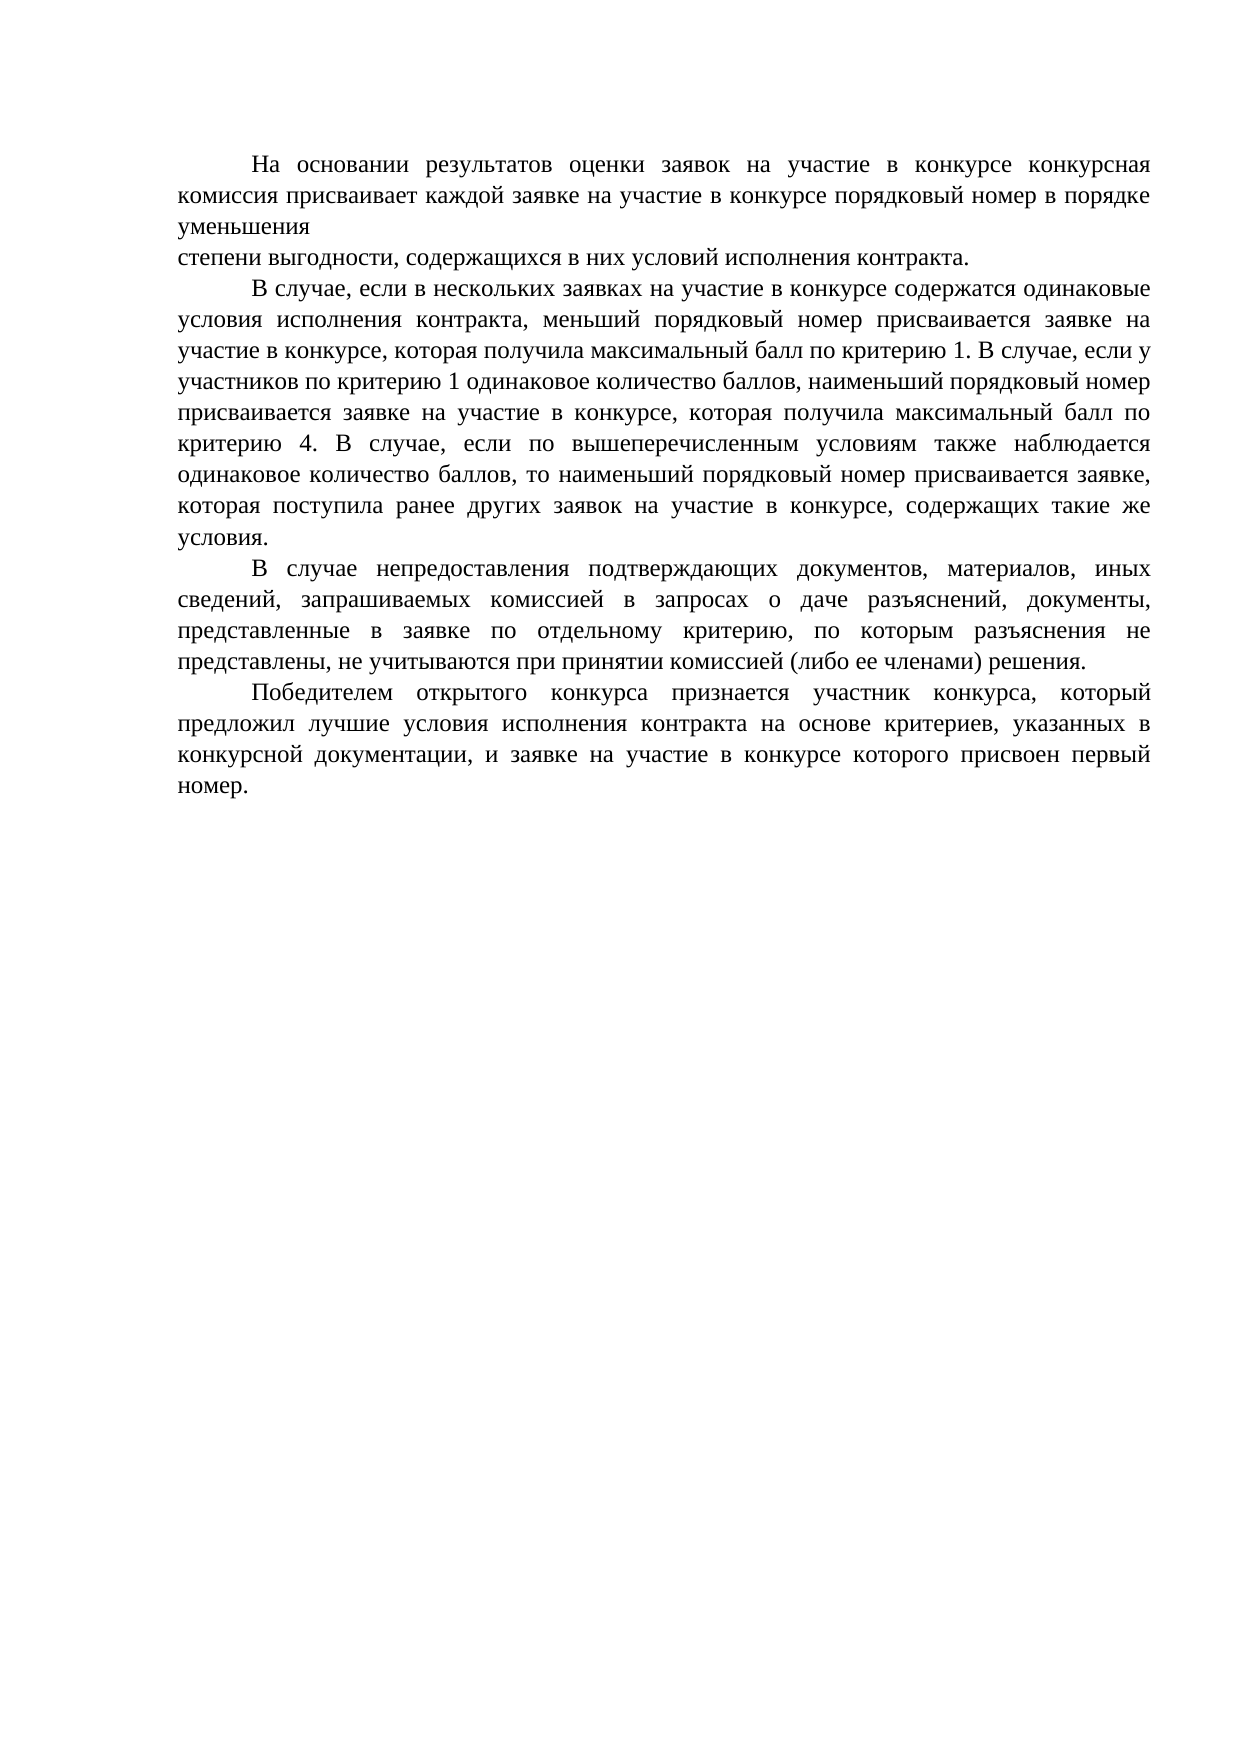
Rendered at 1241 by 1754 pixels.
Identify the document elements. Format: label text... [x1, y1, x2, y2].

text степени выгодности, содержащихся в них условий исполнения контракта. [177, 242, 1152, 271]
text В случае, если в нескольких заявках на участие в конкурсе содержатся одинаковые условия исполнения контракта, меньший порядковый номер присваивается заявке на участие в конкурсе, которая получила максимальный балл по критерию 1. В случае, если у участников по критерию 1 одинаковое количество баллов, наименьший порядковый номер присваивается заявке на участие в конкурсе, которая получила максимальный балл по критерию 4. В случае, если по вышеперечисленным условиям также наблюдается одинаковое количество баллов, то наименьший порядковый номер присваивается заявке, которая поступила ранее других заявок на участие в конкурсе, содержащих такие же условия. [177, 273, 1152, 550]
text На основании результатов оценки заявок на участие в конкурсе конкурсная комиссия присваивает каждой заявке на участие в конкурсе порядковый номер в порядке уменьшения [177, 149, 1152, 240]
text В случае непредоставления подтверждающих документов, материалов, иных сведений, запрашиваемых комиссией в запросах о даче разъяснений, документы, представленные в заявке по отдельному критерию, по которым разъяснения не представлены, не учитываются при принятии комиссией (либо ее членами) решения. [177, 553, 1152, 674]
text Победителем открытого конкурса признается участник конкурса, который предложил лучшие условия исполнения контракта на основе критериев, указанных в конкурсной документации, и заявке на участие в конкурсе которого присвоен первый номер. [177, 677, 1152, 799]
